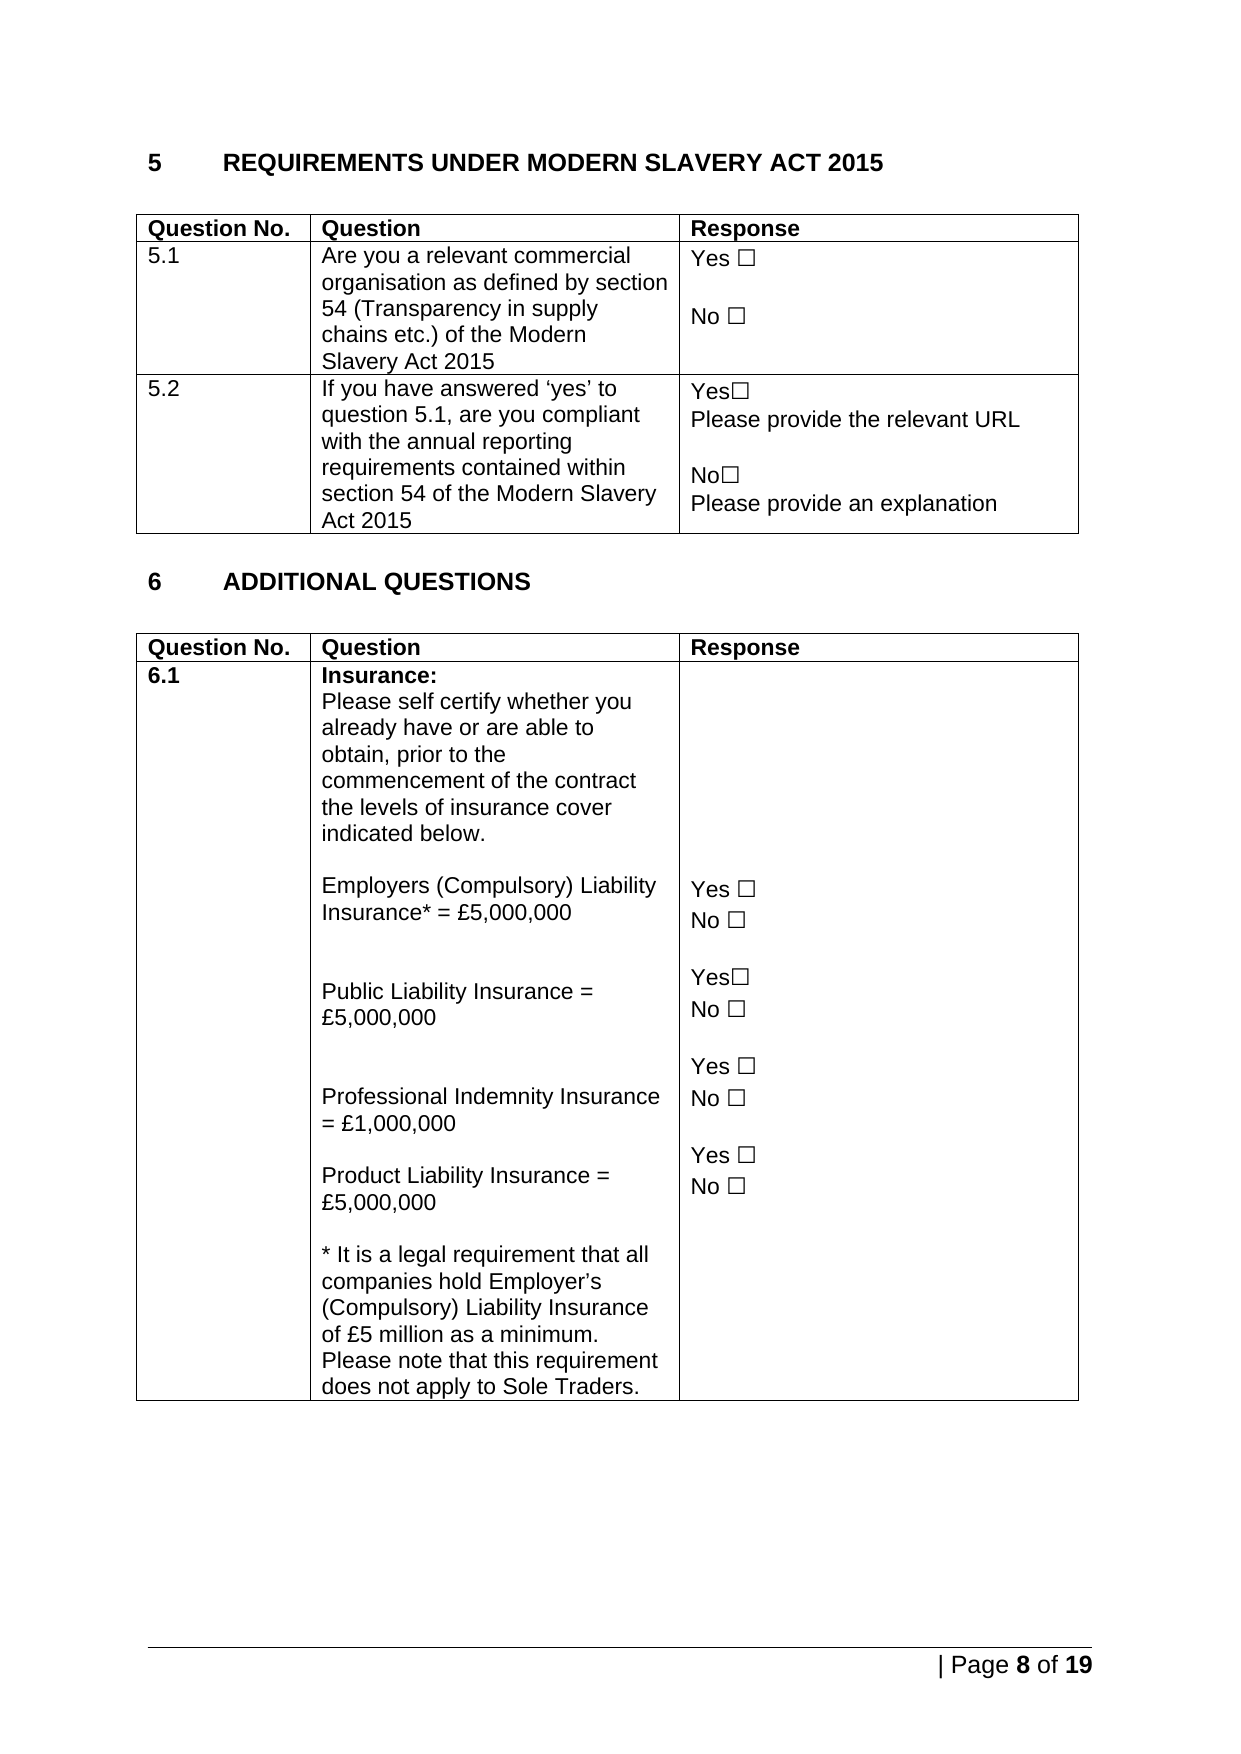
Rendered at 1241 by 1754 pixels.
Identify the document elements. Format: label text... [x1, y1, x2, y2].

table_cell Yes Please provide the relevant URL No Please provide an explanation [680, 375, 1078, 533]
table_header Question No. [137, 215, 310, 241]
text 5 REQUIREMENTS UNDER MODERN SLAVERY ACT 2015 [148, 148, 1092, 176]
table_cell 5.1 [137, 242, 310, 374]
table_cell Yes No [680, 242, 1078, 374]
table_header Question [311, 634, 679, 661]
table_header Question [311, 215, 679, 241]
table_cell Yes No Yes No Yes No Yes No [680, 662, 1078, 1399]
table_header Response [680, 634, 1078, 661]
table_cell 6.1 [137, 662, 310, 1399]
text 6 ADDITIONAL QUESTIONS [148, 567, 1092, 596]
table_cell Insurance: Please self certify whether you already have or are able to obtain, prior to the commencement of the contract the levels of insurance cover indicated below. Employers (Compulsory) Liability Insurance* = £5,000,000 Public Liability Insurance = £5,000,000 Professional Indemnity Insurance = £1,000,000 Product Liability Insurance = £5,000,000 * It is a legal requirement that all companies hold Employer’s (Compulsory) Liability Insurance of £5 million as a minimum. Please note that this requirement does not apply to Sole Traders. [311, 662, 679, 1399]
table_cell Are you a relevant commercial organisation as defined by section 54 (Transparency in supply chains etc.) of the Modern Slavery Act 2015 [311, 242, 679, 374]
table_header Question No. [137, 634, 310, 661]
table_header Response [680, 215, 1078, 241]
table_cell If you have answered ‘yes’ to question 5.1, are you compliant with the annual reporting requirements contained within section 54 of the Modern Slavery Act 2015 [311, 375, 679, 533]
table_cell 5.2 [137, 375, 310, 533]
